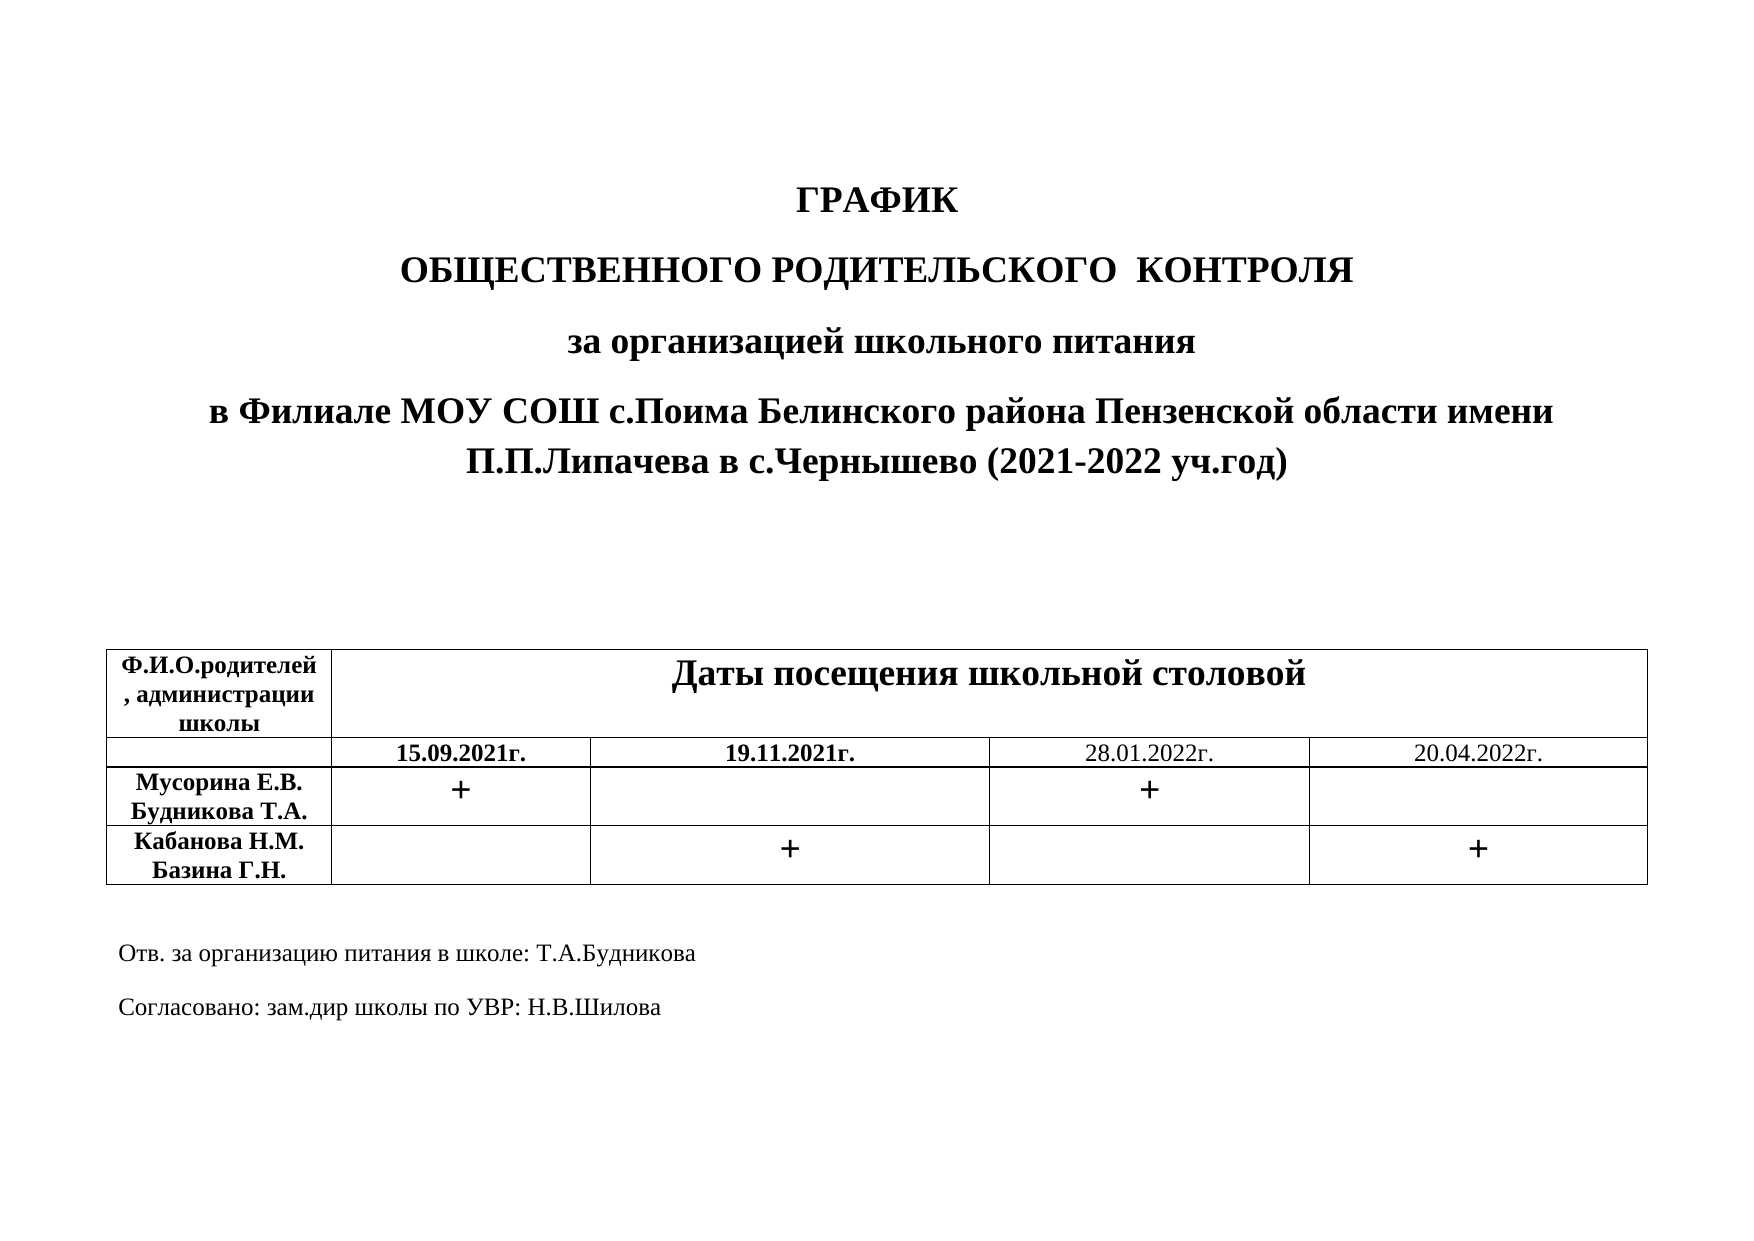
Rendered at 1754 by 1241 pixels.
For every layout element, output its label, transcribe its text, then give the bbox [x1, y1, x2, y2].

text за организацией школьного питания [118, 318, 1636, 361]
table_cell 28.01.2022г. [990, 738, 1309, 766]
text Согласовано: зам.дир школы по УВР: Н.В.Шилова [118, 992, 1636, 1021]
table_cell + [591, 826, 989, 883]
table_cell 15.09.2021г. [332, 738, 590, 766]
table_cell 19.11.2021г. [591, 738, 989, 766]
table_cell [332, 826, 590, 883]
table_cell [591, 768, 989, 825]
table_cell Кабанова Н.М. Базина Г.Н. [107, 826, 331, 883]
text ОБЩЕСТВЕННОГО РОДИТЕЛЬСКОГО КОНТРОЛЯ [118, 248, 1636, 291]
table_cell Мусорина Е.В. Будникова Т.А. [107, 768, 331, 825]
table_cell + [1310, 826, 1647, 883]
table_cell + [332, 768, 590, 825]
text Отв. за организацию питания в школе: Т.А.Будникова [118, 938, 1636, 967]
table_cell 20.04.2022г. [1310, 738, 1647, 766]
table_cell + [990, 768, 1309, 825]
table_cell [107, 738, 331, 766]
text в Филиале МОУ СОШ с.Поима Белинского района Пензенской области имени П.П.Липачева в с.Чернышево (2021-2022 уч.год) [118, 388, 1636, 481]
table_cell [990, 826, 1309, 883]
table_header Даты посещения школьной столовой [332, 650, 1647, 737]
table_cell [1310, 768, 1647, 825]
text ГРАФИК [118, 177, 1636, 220]
table_header Ф.И.О.родителей, администрации школы [107, 650, 331, 737]
